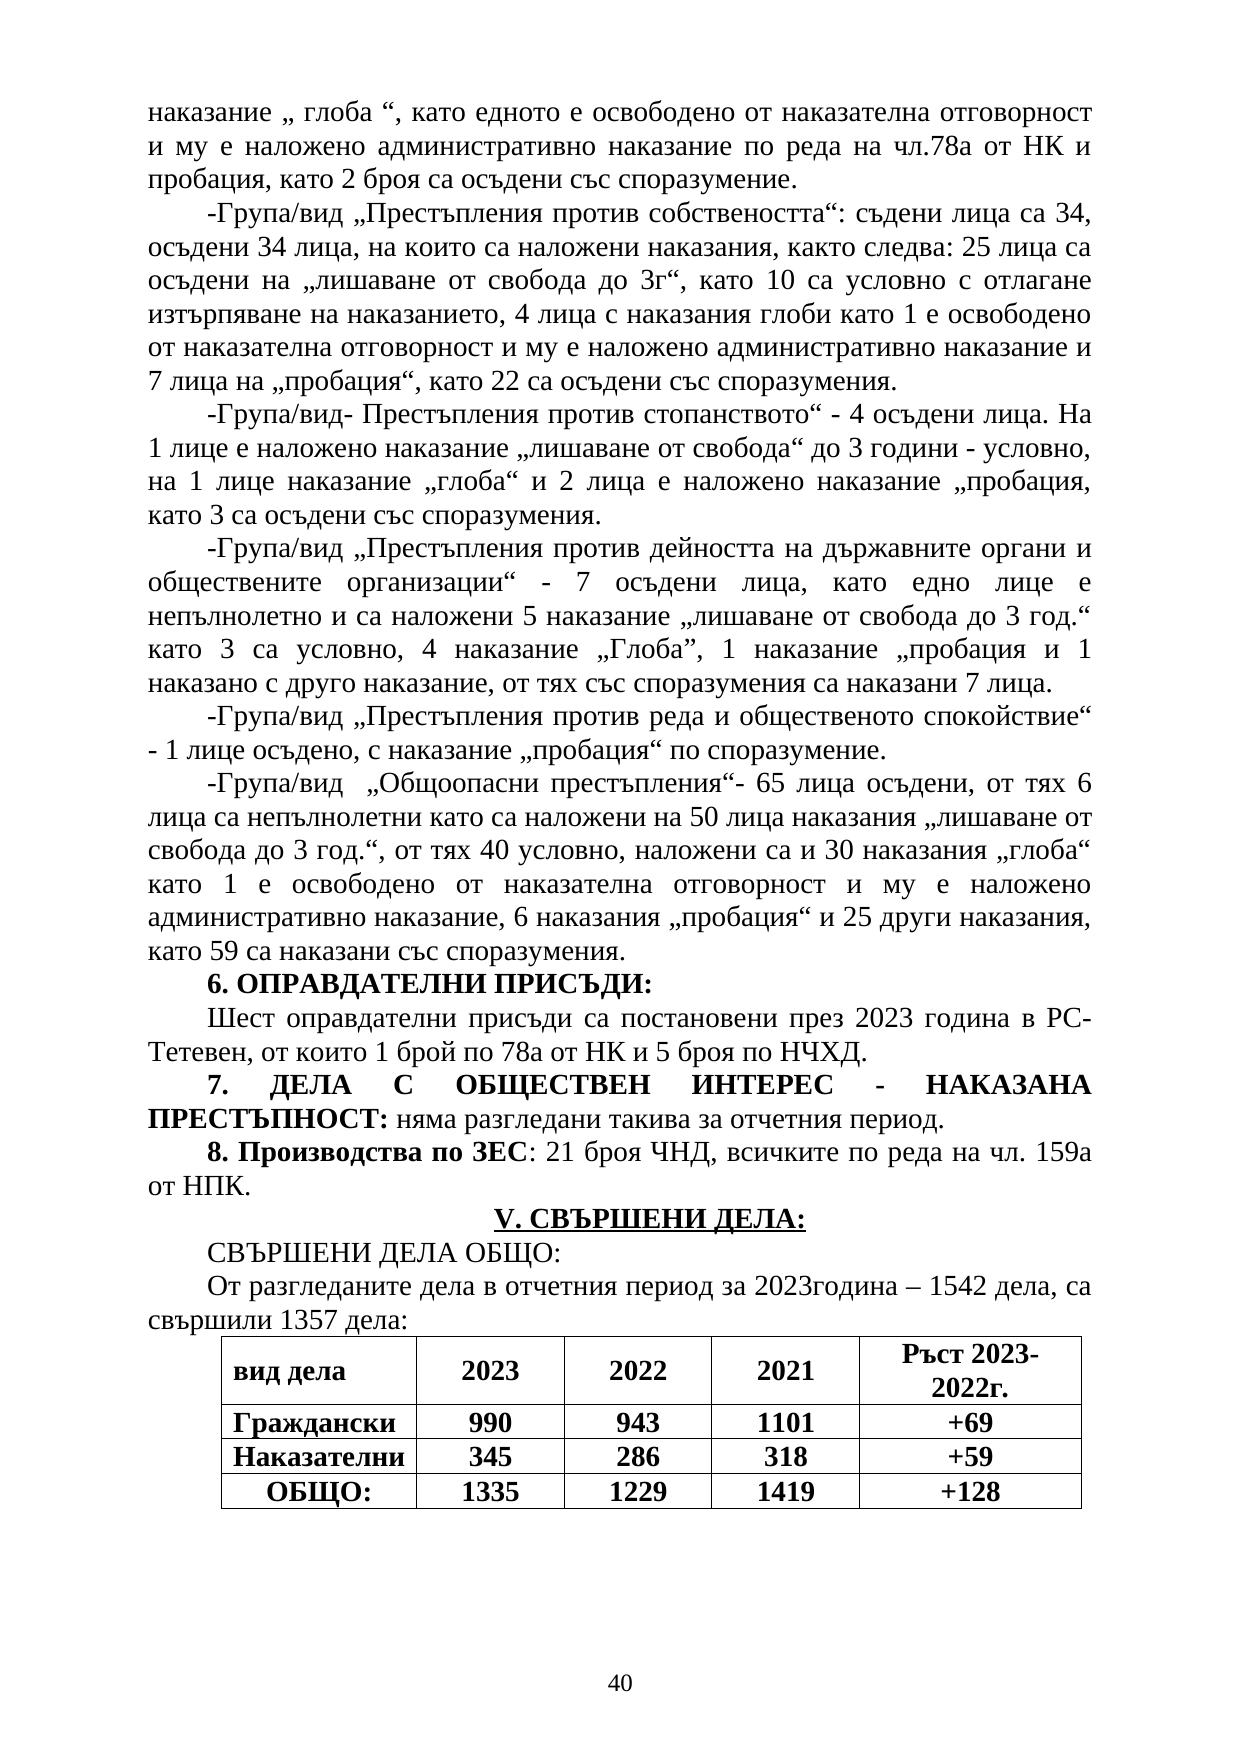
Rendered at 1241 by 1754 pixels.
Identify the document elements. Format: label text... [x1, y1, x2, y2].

table_cell 286 [565, 1439, 711, 1473]
text -Група/вид „Престъпления против дейността на държавните органи и обществените организации“ - 7 осъдени лица, като едно лице е непълнолетно и са наложени 5 наказание „лишаване от свобода до 3 год.“ като 3 са условно, 4 наказание „Глоба”, 1 наказание „пробация и 1 наказано с друго наказание, от тях със споразумения са наказани 7 лица. [148, 531, 1093, 698]
table_cell 943 [565, 1405, 711, 1438]
text -Група/вид „Общоопасни престъпления“- 65 лица осъдени, от тях 6 лица са непълнолетни като са наложени на 50 лица наказания „лишаване от свобода до 3 год.“, от тях 40 условно, наложени са и 30 наказания „глоба“ като 1 е освободено от наказателна отговорност и му е наложено административно наказание, 6 наказания „пробация“ и 25 други наказания, като 59 са наказани със споразумения. [148, 765, 1093, 967]
text -Група/вид „Престъпления против реда и общественото спокойствие“ - 1 лице осъдено, с наказание „пробация“ по споразумение. [148, 698, 1093, 765]
table_cell 1101 [712, 1405, 859, 1438]
table_cell +128 [860, 1474, 1081, 1507]
text V. СВЪРШЕНИ ДЕЛА: [148, 1201, 1093, 1235]
table_header 2021 [712, 1337, 859, 1404]
table_header вид дела [222, 1337, 416, 1404]
table_cell Наказателни [222, 1439, 416, 1473]
text -Група/вид „Престъпления против собствеността“: съдени лица са 34, осъдени 34 лица, на които са наложени наказания, както следва: 25 лица са осъдени на „лишаване от свобода до 3г“, като 10 са условно с отлагане изтърпяване на наказанието, 4 лица с наказания глоби като 1 е освободено от наказателна отговорност и му е наложено административно наказание и 7 лица на „пробация“, като 22 са осъдени със споразумения. [148, 195, 1093, 396]
text 6. ОПРАВДАТЕЛНИ ПРИСЪДИ: [148, 967, 1093, 1000]
table_cell 318 [712, 1439, 859, 1473]
table_cell +59 [860, 1439, 1081, 1473]
table_cell 1229 [565, 1474, 711, 1507]
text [148, 94, 1093, 195]
table_cell Граждански [222, 1405, 416, 1438]
text От разгледаните дела в отчетния период за 2023година – 1542 дела, са свършили 1357 дела: [148, 1268, 1093, 1336]
text 7. ДЕЛА С ОБЩЕСТВЕН ИНТЕРЕС - НАКАЗАНА ПРЕСТЪПНОСТ: няма разгледани такива за отчетния период. [148, 1067, 1093, 1134]
table_cell 990 [417, 1405, 564, 1438]
table_cell +69 [860, 1405, 1081, 1438]
text -Група/вид- Престъпления против стопанството“ - 4 осъдени лица. На 1 лице е наложено наказание „лишаване от свобода“ до 3 години - условно, на 1 лице наказание „глоба“ и 2 лица е наложено наказание „пробация, като 3 са осъдени със споразумения. [148, 396, 1093, 531]
text СВЪРШЕНИ ДЕЛА ОБЩО: [148, 1235, 1093, 1268]
table_cell 1419 [712, 1474, 859, 1507]
table_cell 345 [417, 1439, 564, 1473]
table_header 2023 [417, 1337, 564, 1404]
table_header 2022 [565, 1337, 711, 1404]
text Шест оправдателни присъди са постановени през 2023 година в РС-Тетевен, от които 1 брой по 78а от НК и 5 броя по НЧХД. [148, 1000, 1093, 1067]
table_cell 1335 [417, 1474, 564, 1507]
table_header Ръст 2023-2022г. [860, 1337, 1081, 1404]
table_cell ОБЩО: [222, 1474, 416, 1507]
text 8. Производства по ЗЕС: 21 броя ЧНД, всичките по реда на чл. 159а от НПК. [148, 1134, 1093, 1201]
